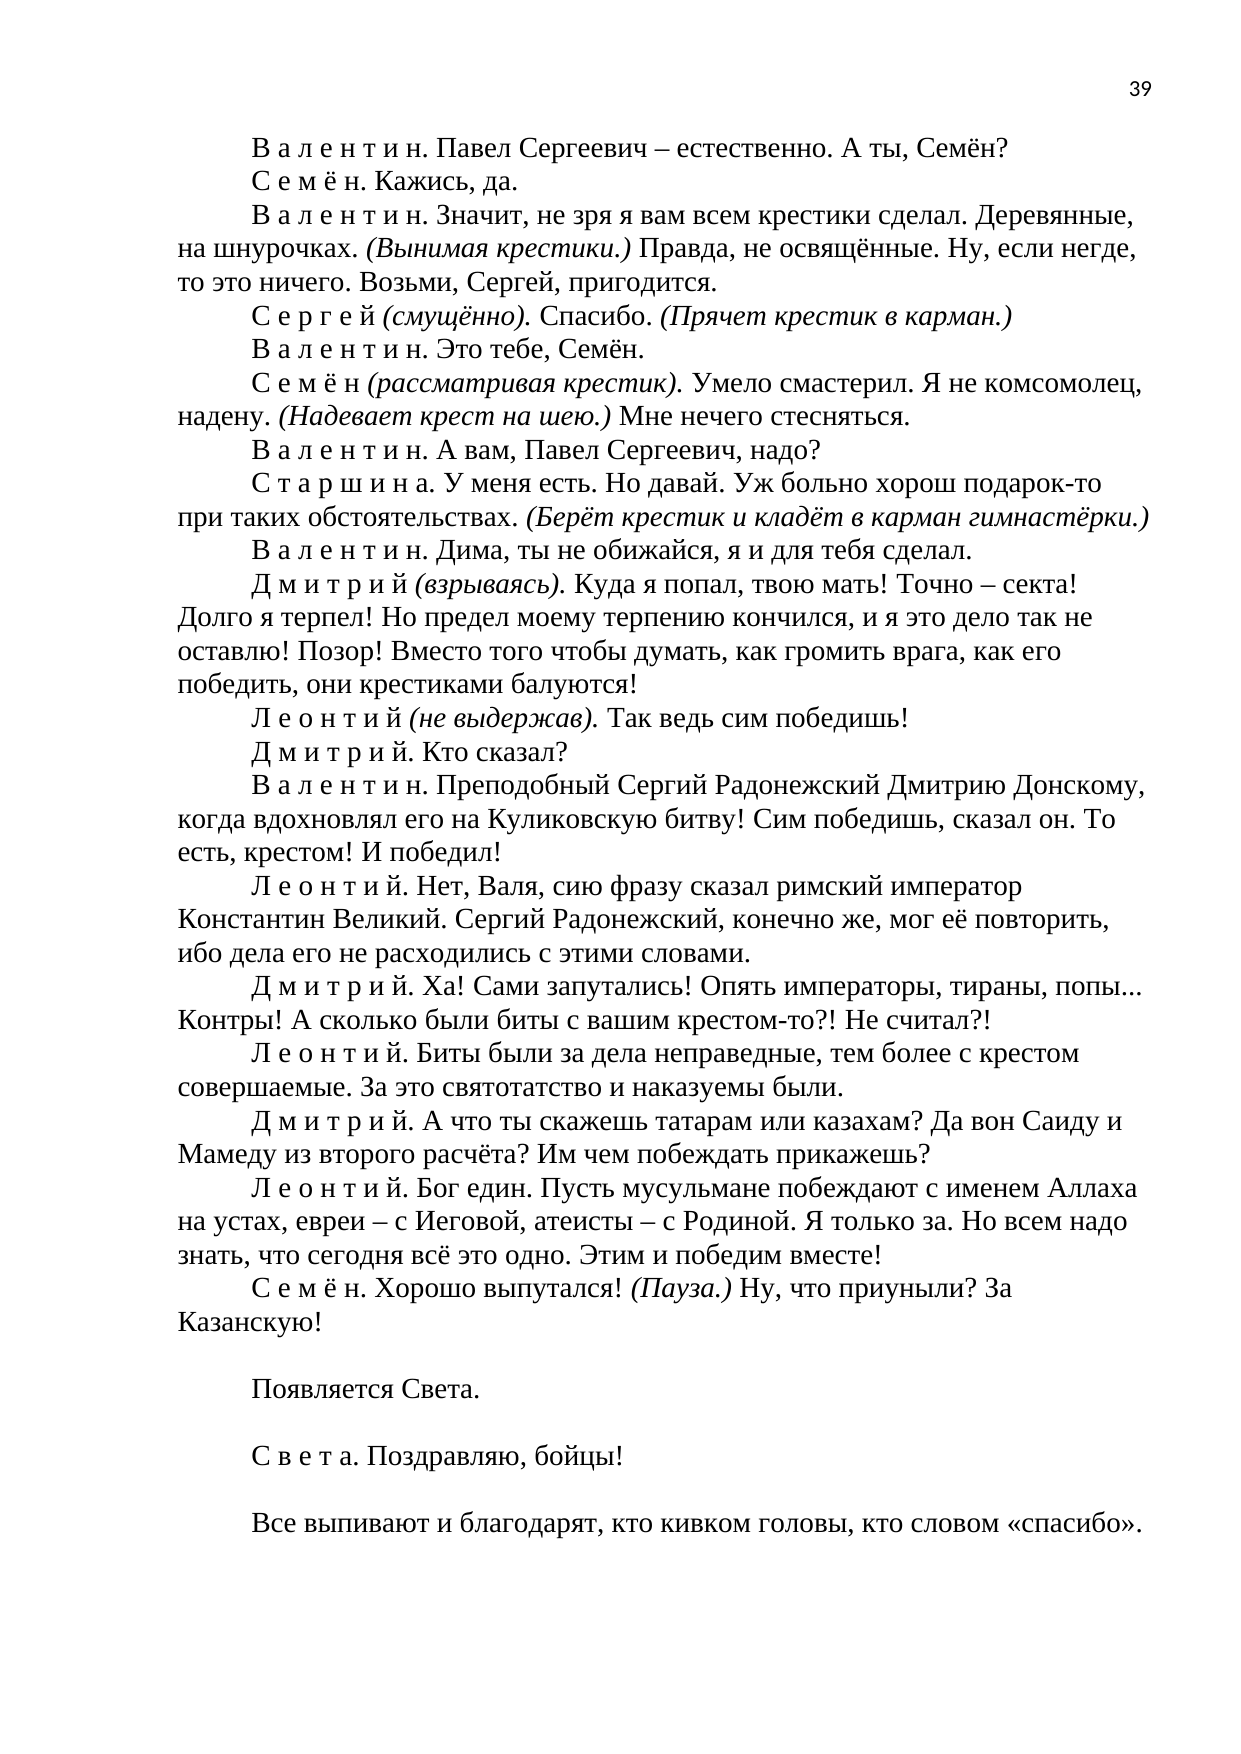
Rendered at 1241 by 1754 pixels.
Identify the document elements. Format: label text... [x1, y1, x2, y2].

text С е м ё н. Хорошо выпутался! (Пауза.) Ну, что приуныли? За Казанскую! [177, 1270, 1152, 1337]
text С е м ё н. Кажись, да. [177, 163, 1152, 197]
text Все выпивают и благодарят, кто кивком головы, кто словом «спасибо». [177, 1505, 1152, 1539]
text С т а р ш и н а. У меня есть. Но давай. Уж больно хорош подарок-то при таких обстоятельствах. (Берёт крестик и кладёт в карман гимнастёрки.) [177, 465, 1152, 532]
text Л е о н т и й. Нет, Валя, сию фразу сказал римский император Константин Великий. Сергий Радонежский, конечно же, мог её повторить, ибо дела его не расходились с этими словами. [177, 868, 1152, 968]
text В а л е н т и н. А вам, Павел Сергеевич, надо? [177, 432, 1152, 465]
text С в е т а. Поздравляю, бойцы! [177, 1438, 1152, 1472]
text В а л е н т и н. Дима, ты не обижайся, я и для тебя сделал. [177, 532, 1152, 566]
text Появляется Света. [177, 1371, 1152, 1404]
text В а л е н т и н. Преподобный Сергий Радонежский Дмитрию Донскому, когда вдохновлял его на Куликовскую битву! Сим победишь, сказал он. То есть, крестом! И победил! [177, 767, 1152, 868]
text В а л е н т и н. Павел Сергеевич – естественно. А ты, Семён? [177, 130, 1152, 163]
text Д м и т р и й. А что ты скажешь татарам или казахам? Да вон Саиду и Мамеду из второго расчёта? Им чем побеждать прикажешь? [177, 1103, 1152, 1170]
text Л е о н т и й (не выдержав). Так ведь сим победишь! [177, 700, 1152, 734]
text Л е о н т и й. Биты были за дела неправедные, тем более с крестом совершаемые. За это святотатство и наказуемы были. [177, 1036, 1152, 1103]
text Л е о н т и й. Бог един. Пусть мусульмане побеждают с именем Аллаха на устах, евреи – с Иеговой, атеисты – с Родиной. Я только за. Но всем надо знать, что сегодня всё это одно. Этим и победим вместе! [177, 1170, 1152, 1270]
text В а л е н т и н. Это тебе, Семён. [177, 331, 1152, 365]
text В а л е н т и н. Значит, не зря я вам всем крестики сделал. Деревянные, на шнурочках. (Вынимая крестики.) Правда, не освящённые. Ну, если негде, то это ничего. Возьми, Сергей, пригодится. [177, 197, 1152, 298]
text Д м и т р и й (взрываясь). Куда я попал, твою мать! Точно – секта! Долго я терпел! Но предел моему терпению кончился, и я это дело так не оставлю! Позор! Вместо того чтобы думать, как громить врага, как его победить, они крестиками балуются! [177, 566, 1152, 700]
text С е р г е й (смущённо). Спасибо. (Прячет крестик в карман.) [177, 298, 1152, 331]
text С е м ё н (рассматривая крестик). Умело смастерил. Я не комсомолец, надену. (Надевает крест на шею.) Мне нечего стесняться. [177, 365, 1152, 432]
text Д м и т р и й. Ха! Сами запутались! Опять императоры, тираны, попы... Контры! А сколько были биты с вашим крестом-то?! Не считал?! [177, 968, 1152, 1036]
text Д м и т р и й. Кто сказал? [177, 734, 1152, 767]
